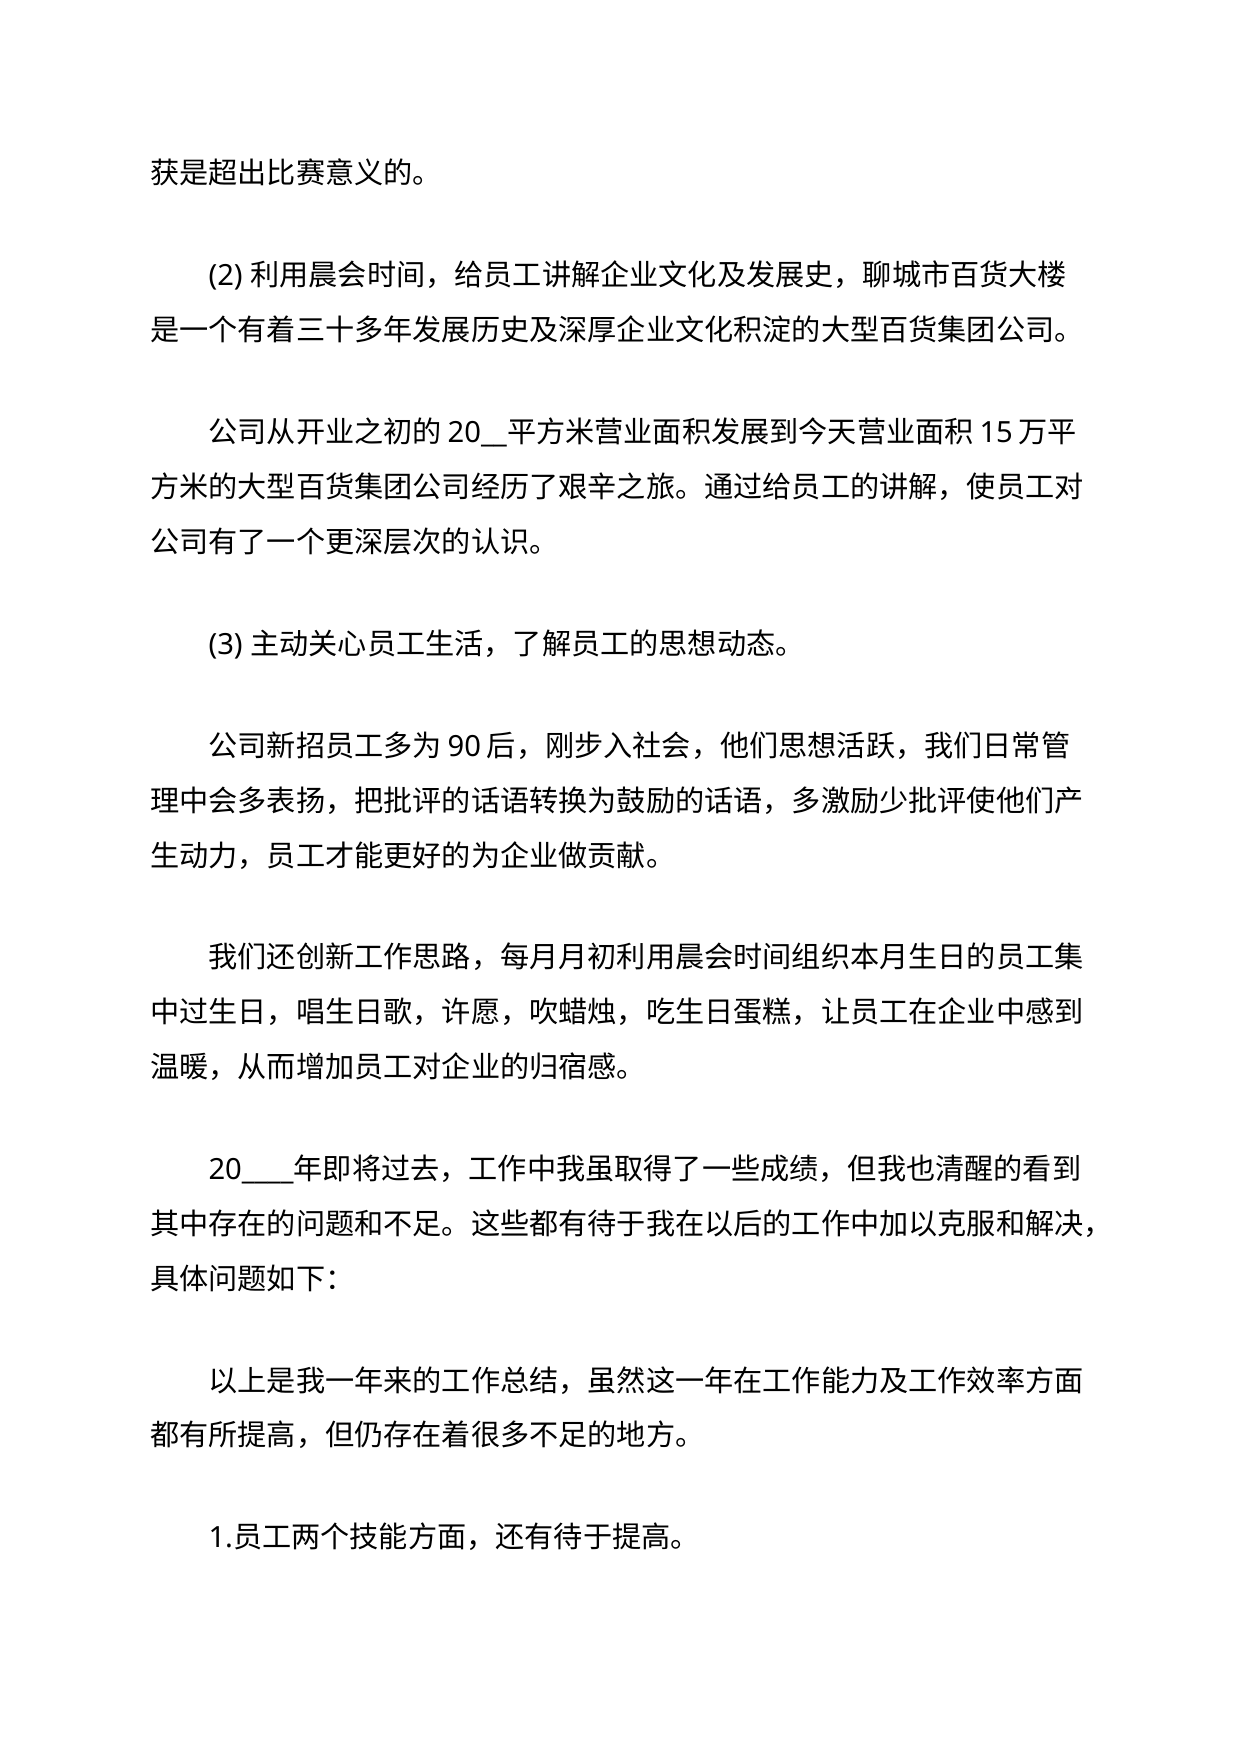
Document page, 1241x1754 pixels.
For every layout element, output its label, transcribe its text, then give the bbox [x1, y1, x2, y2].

text 公司新招员工多为90后，刚步入社会，他们思想活跃，我们日常管理中会多表扬，把批评的话语转换为鼓励的话语，多激励少批评使他们产生动力，员工才能更好的为企业做贡献。 [150, 722, 1090, 874]
text 20____年即将过去，工作中我虽取得了一些成绩，但我也清醒的看到其中存在的问题和不足。这些都有待于我在以后的工作中加以克服和解决，具体问题如下： [150, 1145, 1090, 1298]
text 我们还创新工作思路，每月月初利用晨会时间组织本月生日的员工集中过生日，唱生日歌，许愿，吹蜡烛，吃生日蛋糕，让员工在企业中感到温暖，从而增加员工对企业的归宿感。 [150, 934, 1090, 1086]
text 1.员工两个技能方面，还有待于提高。 [150, 1514, 1090, 1556]
text (3) 主动关心员工生活，了解员工的思想动态。 [150, 620, 1090, 663]
text (2) 利用晨会时间，给员工讲解企业文化及发展史，聊城市百货大楼是一个有着三十多年发展历史及深厚企业文化积淀的大型百货集团公司。 [150, 252, 1090, 349]
text 公司从开业之初的20__平方米营业面积发展到今天营业面积15万平方米的大型百货集团公司经历了艰辛之旅。通过给员工的讲解，使员工对公司有了一个更深层次的认识。 [150, 408, 1090, 561]
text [150, 150, 1090, 192]
text 以上是我一年来的工作总结，虽然这一年在工作能力及工作效率方面都有所提高，但仍存在着很多不足的地方。 [150, 1357, 1090, 1454]
